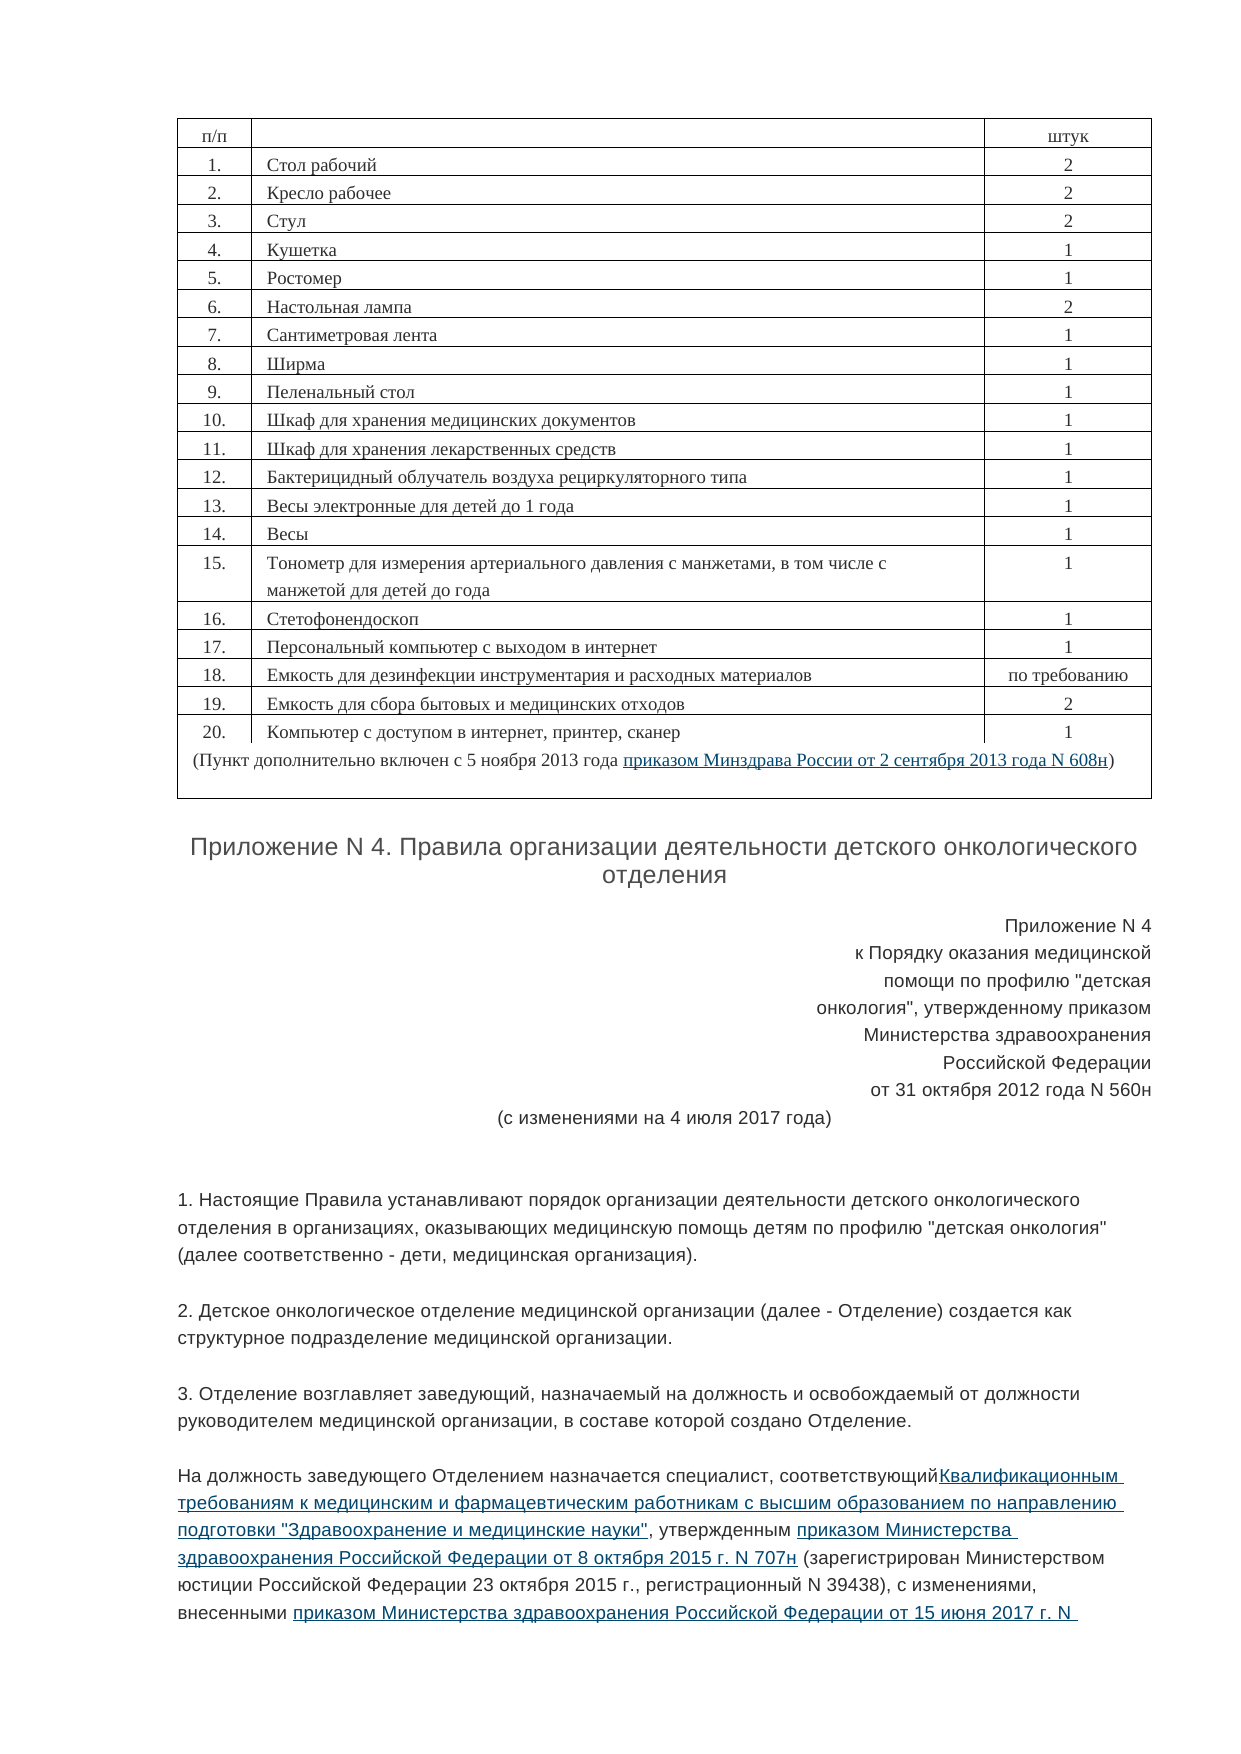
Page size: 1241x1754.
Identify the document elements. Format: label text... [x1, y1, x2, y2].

table_cell (Пункт дополнительно включен с 5 ноября 2013 года приказом Минздрава России от 2 сентября 2013 года N 608н) [178, 743, 1151, 798]
table_cell 12. [178, 460, 251, 488]
table_cell 5. [178, 261, 251, 289]
table_cell Пеленальный стол [252, 375, 984, 402]
table_cell Ширма [252, 347, 984, 374]
table_cell 1 [985, 318, 1151, 346]
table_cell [252, 119, 984, 147]
table_cell 16. [178, 602, 251, 629]
table_cell Компьютер с доступом в интернет, принтер, сканер [252, 715, 984, 743]
table_cell 2 [985, 176, 1151, 203]
table_cell 2 [985, 148, 1151, 175]
table_cell Весы электронные для детей до 1 года [252, 489, 984, 516]
table_cell 8. [178, 347, 251, 374]
table_cell N п/п [178, 119, 251, 147]
table_cell 1 [985, 546, 1151, 601]
table_cell Стул [252, 205, 984, 232]
table_cell 17. [178, 630, 251, 657]
table_cell Весы [252, 517, 984, 545]
table_cell 1 [985, 715, 1151, 743]
table_cell 2 [985, 290, 1151, 317]
table_cell Количество, штук [985, 119, 1151, 147]
table_cell 1. [178, 148, 251, 175]
table_cell 1 [985, 602, 1151, 629]
table_cell 18. [178, 659, 251, 686]
table_cell 1 [985, 404, 1151, 431]
table_cell 4. [178, 233, 251, 260]
table_cell 13. [178, 489, 251, 516]
table_cell Кресло рабочее [252, 176, 984, 203]
table_cell 11. [178, 432, 251, 459]
table_cell 1 [985, 460, 1151, 488]
table_cell 10. [178, 404, 251, 431]
table_cell 6. [178, 290, 251, 317]
table_cell 3. [178, 205, 251, 232]
table_cell 9. [178, 375, 251, 402]
table_cell 1 [985, 375, 1151, 402]
table_cell 1 [985, 630, 1151, 657]
table_cell 2 [985, 205, 1151, 232]
table_cell Емкость для сбора бытовых и медицинских отходов [252, 687, 984, 714]
table_cell Настольная лампа [252, 290, 984, 317]
table_cell Шкаф для хранения медицинских документов [252, 404, 984, 431]
table_cell Емкость для дезинфекции инструментария и расходных материалов [252, 659, 984, 686]
text 1. Настоящие Правила устанавливают порядок организации деятельности детского онкологического отделения в организациях, оказывающих медицинскую помощь детям по профилю "детская онкология" (далее соответственно - дети, медицинская организация). [177, 1183, 1152, 1294]
table_cell 7. [178, 318, 251, 346]
table_cell Ростомер [252, 261, 984, 289]
text 2. Детское онкологическое отделение медицинской организации (далее - Отделение) создается как структурное подразделение медицинской организации. [177, 1294, 1152, 1376]
text (с изменениями на 4 июля 2017 года) [177, 1101, 1152, 1128]
table_cell 14. [178, 517, 251, 545]
table_cell Персональный компьютер с выходом в интернет [252, 630, 984, 657]
table_cell 2 [985, 687, 1151, 714]
table_cell 1 [985, 517, 1151, 545]
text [177, 1376, 1152, 1623]
table_cell по требованию [985, 659, 1151, 686]
table_cell Кушетка [252, 233, 984, 260]
table_cell 20. [178, 715, 251, 743]
table_cell 1 [985, 432, 1151, 459]
table_cell 15. [178, 546, 251, 601]
table_cell Стетофонендоскоп [252, 602, 984, 629]
table_cell 1 [985, 261, 1151, 289]
text Приложение N 4 к Порядку оказания медицинской помощи по профилю "детская онкология", утвержденному приказом Министерства здравоохранения Российской Федерации от 31 октября 2012 года N 560н [177, 909, 1152, 1101]
table_cell 1 [985, 233, 1151, 260]
table_cell 2. [178, 176, 251, 203]
table_cell Сантиметровая лента [252, 318, 984, 346]
text Приложение N 4. Правила организации деятельности детского онкологического отделения [177, 832, 1152, 889]
table_cell 19. [178, 687, 251, 714]
table_cell 1 [985, 347, 1151, 374]
table_cell Бактерицидный облучатель воздуха рециркуляторного типа [252, 460, 984, 488]
table_cell Шкаф для хранения лекарственных средств [252, 432, 984, 459]
table_cell 1 [985, 489, 1151, 516]
table_cell Тонометр для измерения артериального давления с манжетами, в том числе с манжетой для детей до года [252, 546, 984, 601]
table_cell Стол рабочий [252, 148, 984, 175]
